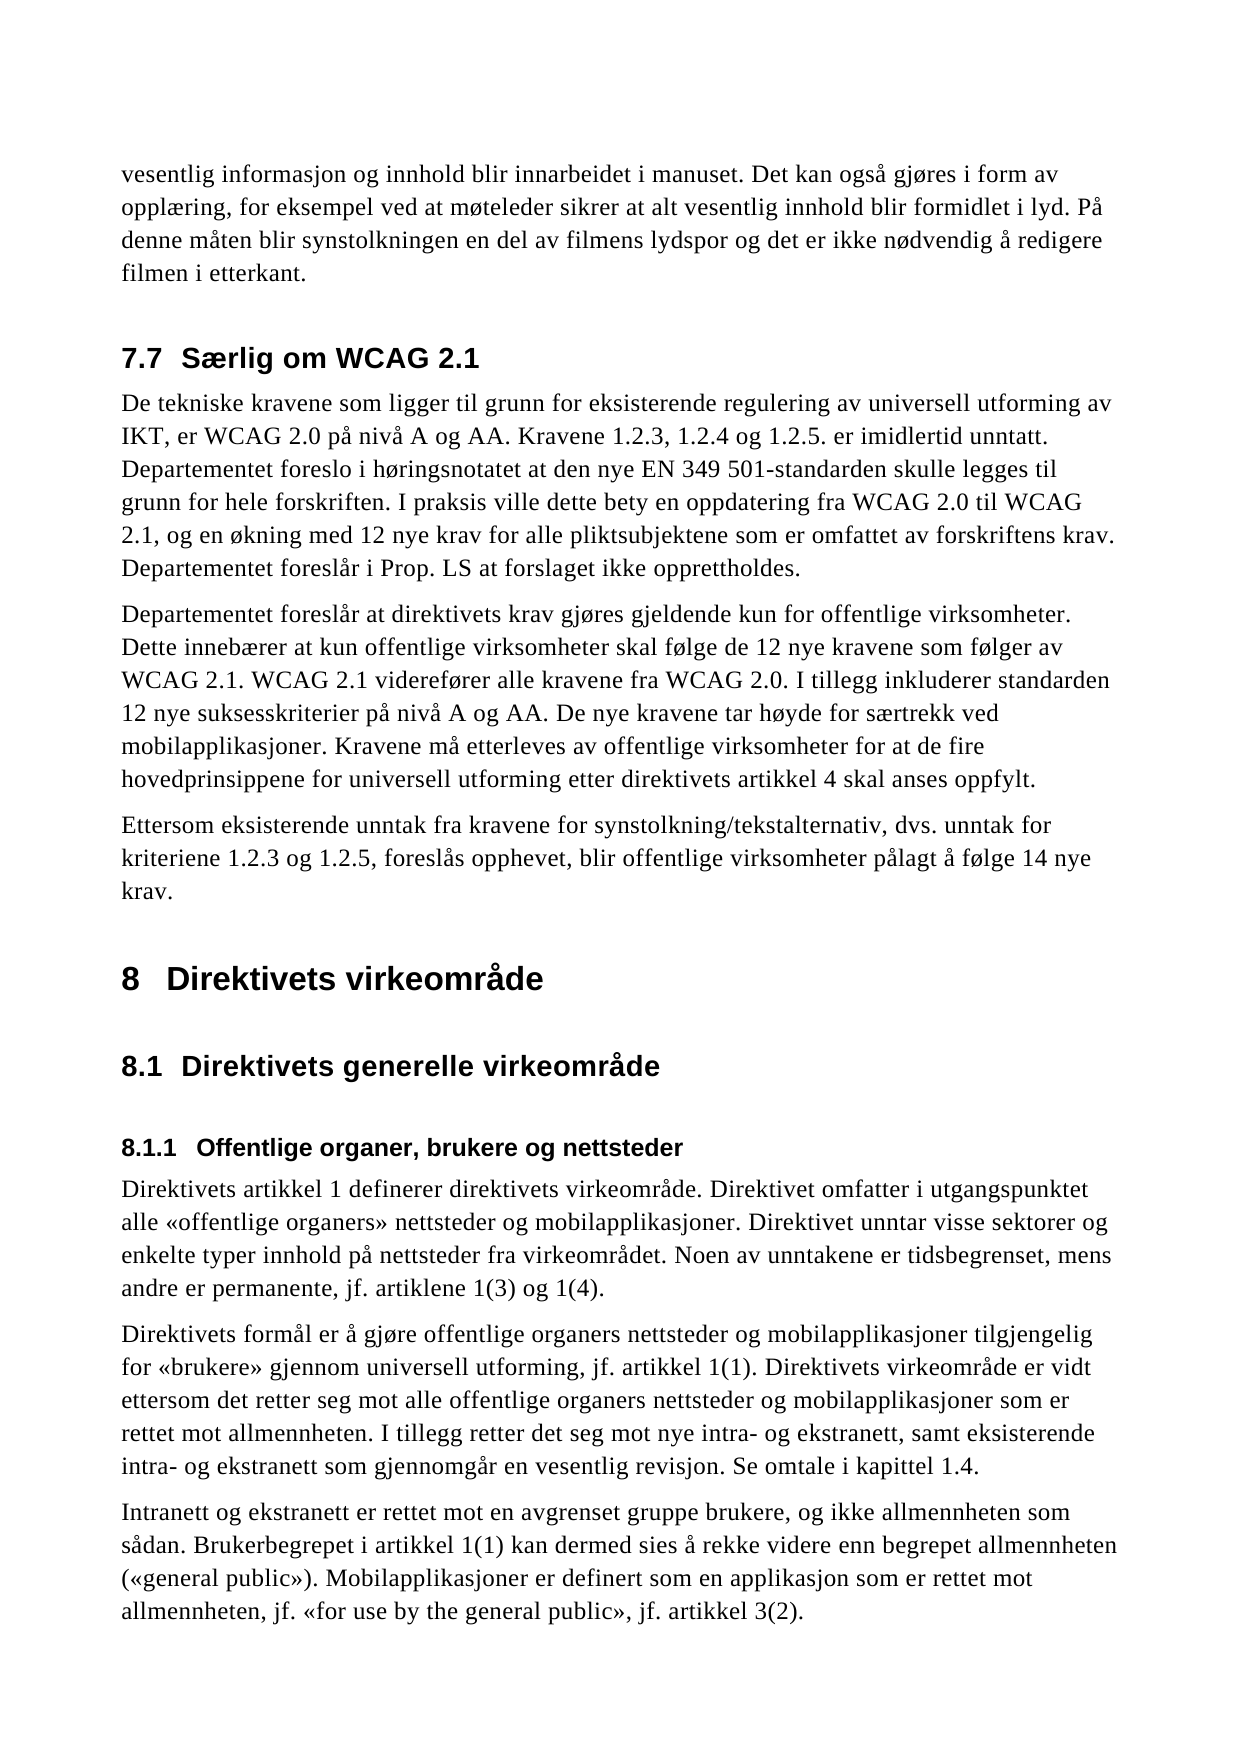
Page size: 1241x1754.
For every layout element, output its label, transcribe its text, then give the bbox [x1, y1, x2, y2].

subtitle Offentlige organer, brukere og nettsteder [121, 1133, 1119, 1162]
subtitle Direktivets virkeområde [121, 959, 1119, 997]
subtitle Direktivets generelle virkeområde [121, 1049, 1119, 1082]
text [121, 159, 1119, 287]
text Ettersom eksisterende unntak fra kravene for synstolkning/tekstalternativ, dvs. unntak for kriteriene 1.2.3 og 1.2.5, foreslås opphevet, blir offentlige virksomheter pålagt å følge 14 nye krav. [121, 810, 1119, 904]
text De tekniske kravene som ligger til grunn for eksisterende regulering av universell utforming av IKT, er WCAG 2.0 på nivå A og AA. Kravene 1.2.3, 1.2.4 og 1.2.5. er imidlertid unntatt. Departementet foreslo i høringsnotatet at den nye EN 349 501-standarden skulle legges til grunn for hele forskriften. I praksis ville dette bety en oppdatering fra WCAG 2.0 til WCAG 2.1, og en økning med 12 nye krav for alle pliktsubjektene som er omfattet av forskriftens krav. Departementet foreslår i Prop. LS at forslaget ikke opprettholdes. [121, 388, 1119, 582]
subtitle Særlig om WCAG 2.1 [121, 342, 1119, 375]
text Departementet foreslår at direktivets krav gjøres gjeldende kun for offentlige virksomheter. Dette innebærer at kun offentlige virksomheter skal følge de 12 nye kravene som følger av WCAG 2.1. WCAG 2.1 viderefører alle kravene fra WCAG 2.0. I tillegg inkluderer standarden 12 nye suksesskriterier på nivå A og AA. De nye kravene tar høyde for særtrekk ved mobilapplikasjoner. Kravene må etterleves av offentlige virksomheter for at de fire hovedprinsippene for universell utforming etter direktivets artikkel 4 skal anses oppfylt. [121, 599, 1119, 793]
text Direktivets formål er å gjøre offentlige organers nettsteder og mobilapplikasjoner tilgjengelig for «brukere» gjennom universell utforming, jf. artikkel 1(1). Direktivets virkeområde er vidt ettersom det retter seg mot alle offentlige organers nettsteder og mobilapplikasjoner som er rettet mot allmennheten. I tillegg retter det seg mot nye intra- og ekstranett, samt eksisterende intra- og ekstranett som gjennomgår en vesentlig revisjon. Se omtale i kapittel 1.4. [121, 1319, 1119, 1480]
text Intranett og ekstranett er rettet mot en avgrenset gruppe brukere, og ikke allmennheten som sådan. Brukerbegrepet i artikkel 1(1) kan dermed sies å rekke videre enn begrepet allmennheten («general public»). Mobilapplikasjoner er definert som en applikasjon som er rettet mot allmennheten, jf. «for use by the general public», jf. artikkel 3(2). [121, 1497, 1119, 1624]
text Direktivets artikkel 1 definerer direktivets virkeområde. Direktivet omfatter i utgangspunktet alle «offentlige organers» nettsteder og mobilapplikasjoner. Direktivet unntar visse sektorer og enkelte typer innhold på nettsteder fra virkeområdet. Noen av unntakene er tidsbegrenset, mens andre er permanente, jf. artiklene 1(3) og 1(4). [121, 1174, 1119, 1302]
